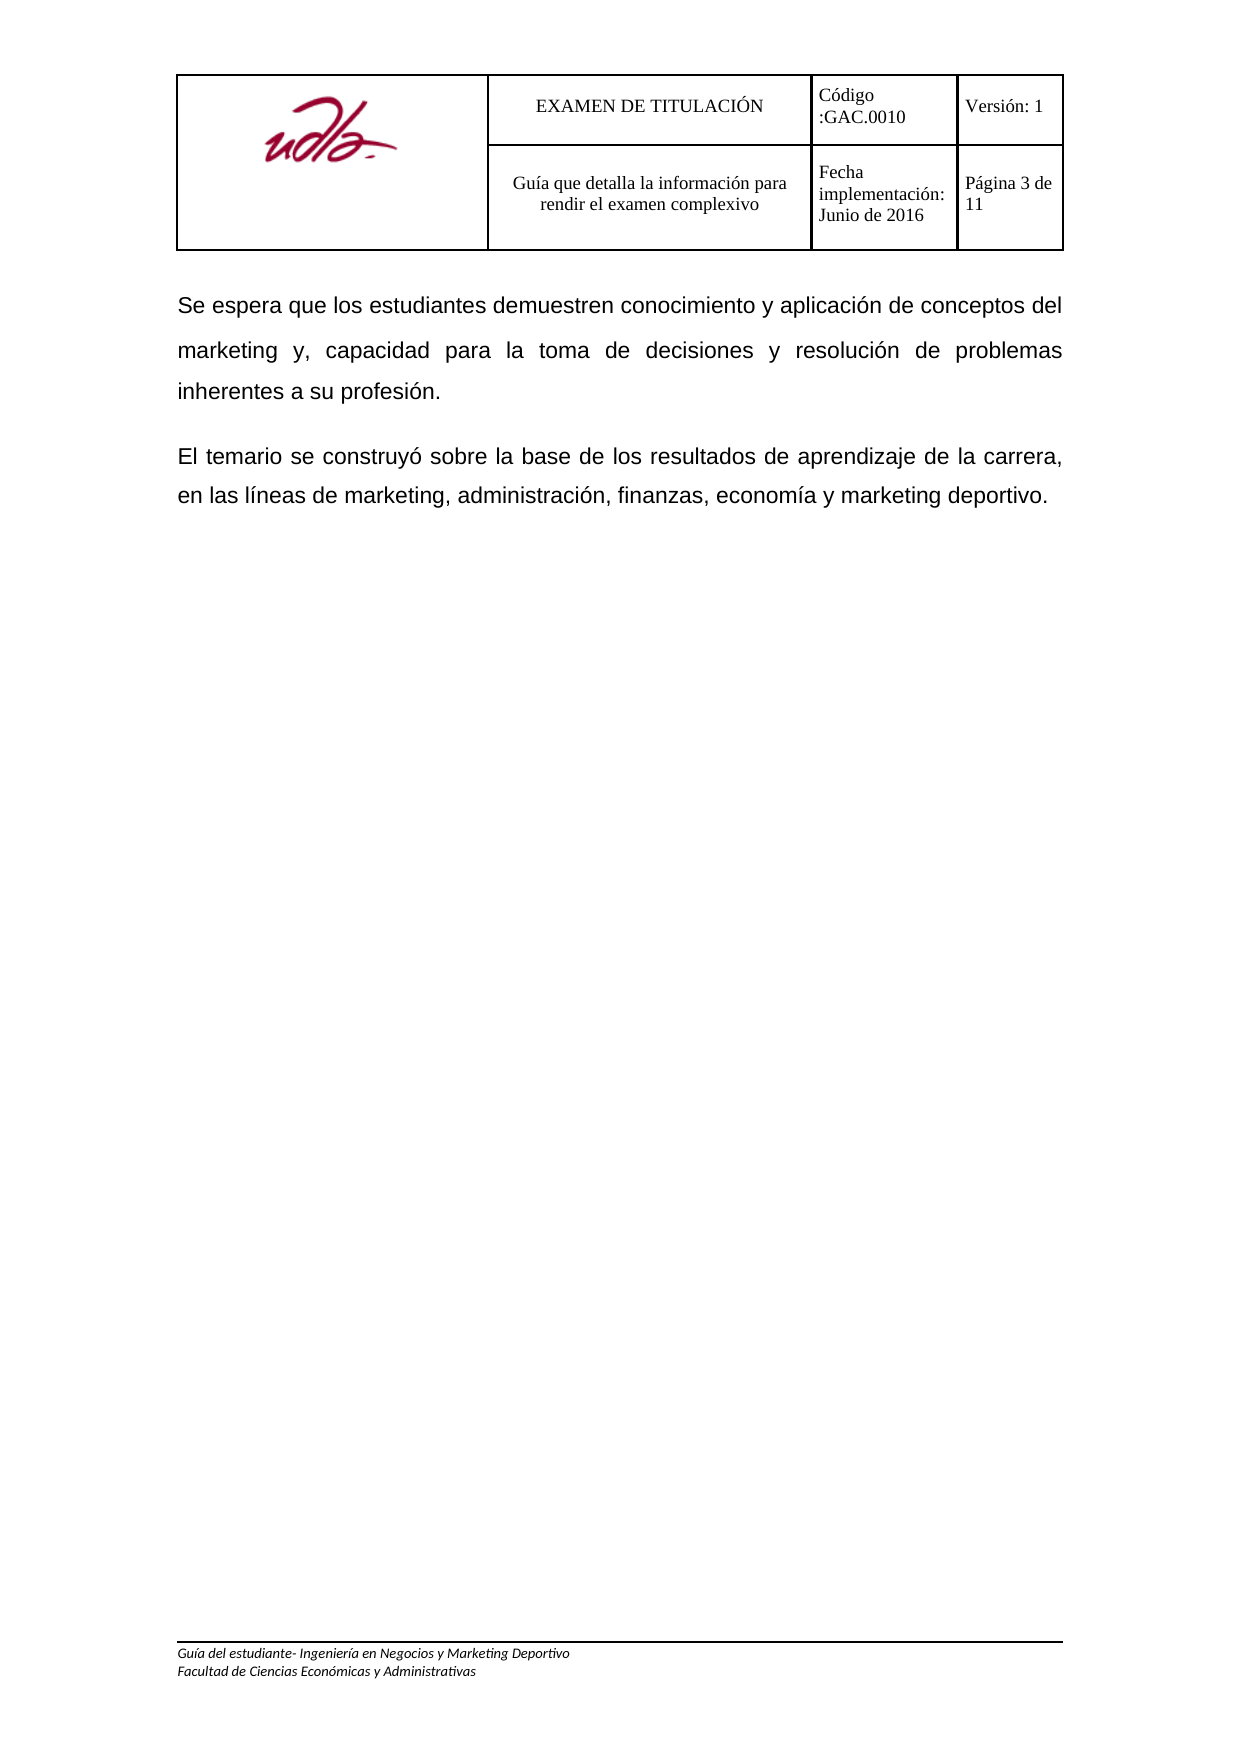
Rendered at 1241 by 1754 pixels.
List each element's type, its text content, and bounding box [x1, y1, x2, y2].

text Se espera que los estudiantes demuestren conocimiento y aplicación de conceptos del marketing y, capacidad para la toma de decisiones y resolución de problemas inherentes a su profesión. [177, 292, 1063, 404]
picture [262, 88, 403, 171]
text El temario se construyó sobre la base de los resultados de aprendizaje de la carrera, en las líneas de marketing, administración, finanzas, economía y marketing deportivo. [177, 443, 1063, 508]
